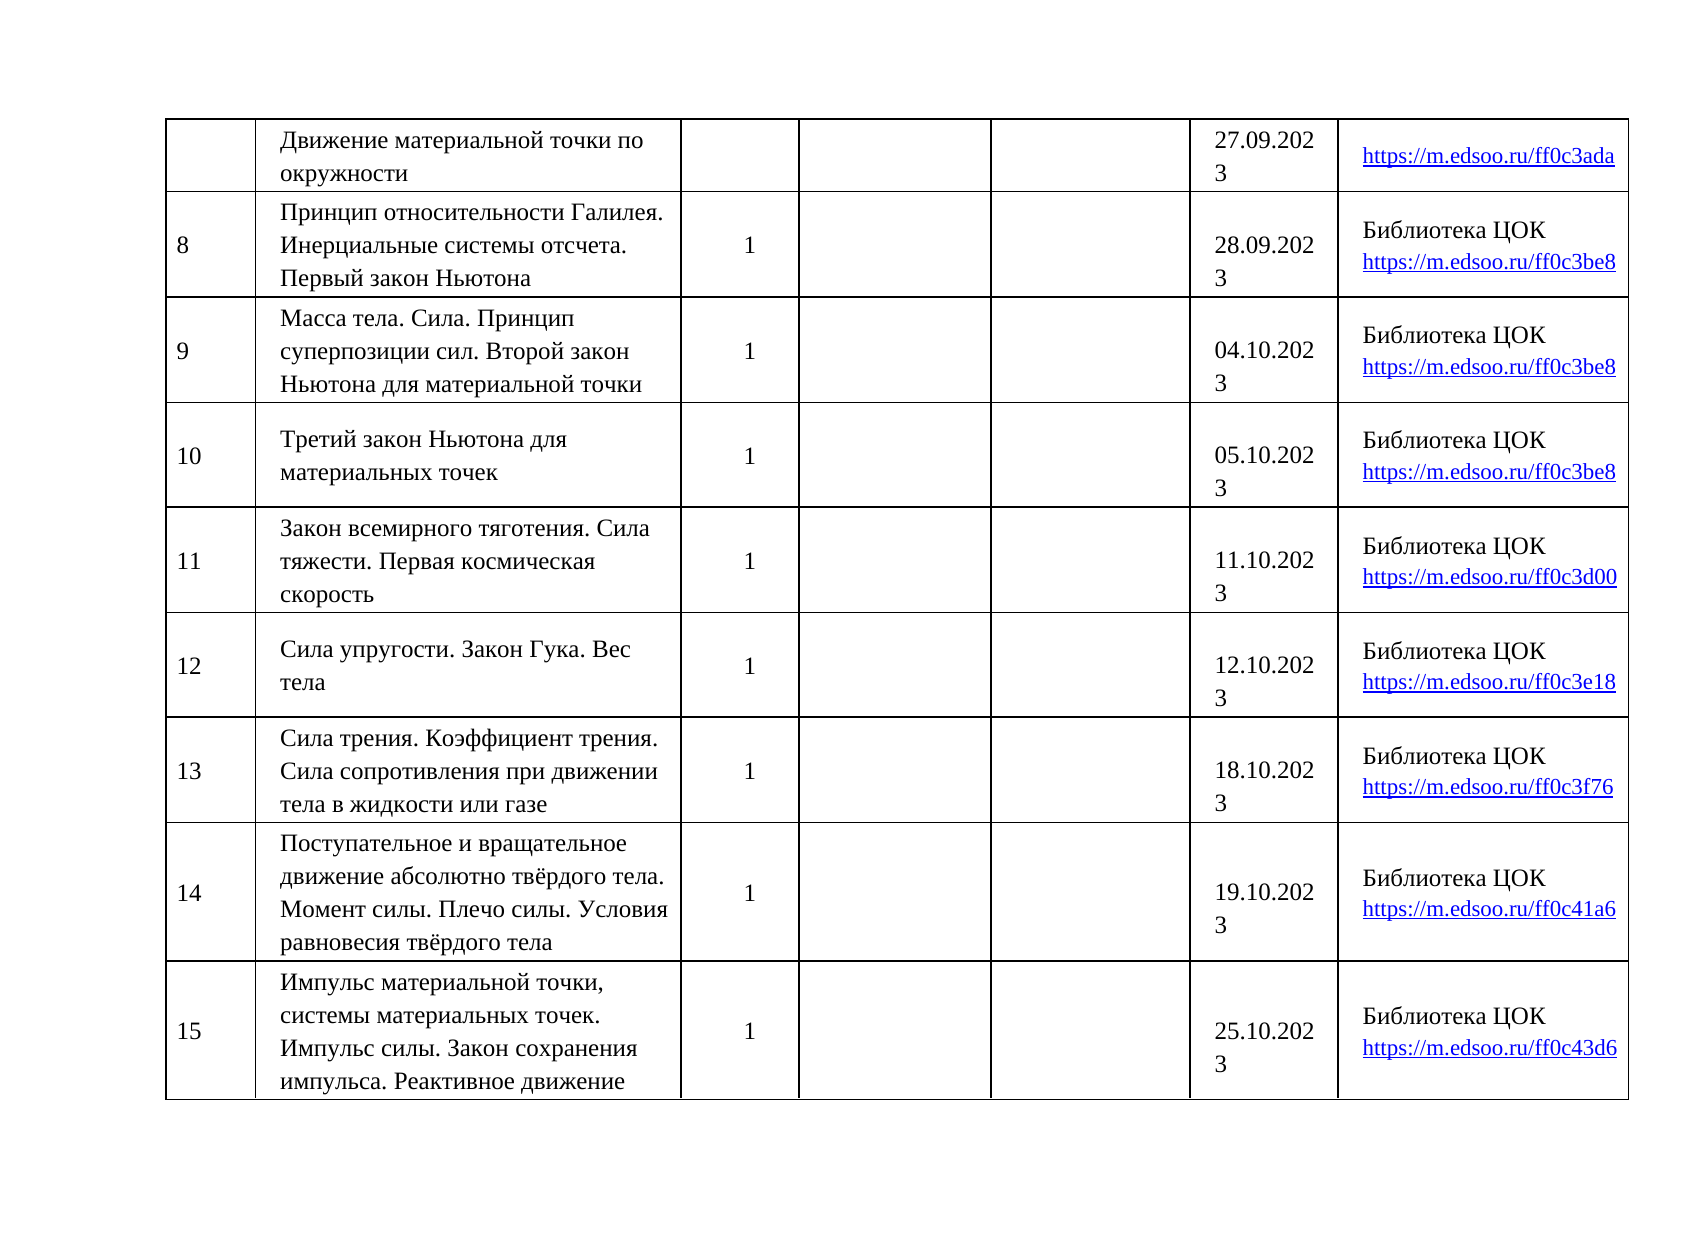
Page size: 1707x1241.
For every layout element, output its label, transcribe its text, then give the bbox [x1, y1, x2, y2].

table_cell 7 [167, 120, 255, 191]
table_cell 11 [167, 508, 255, 611]
table_cell [992, 192, 1189, 296]
table_cell 13 [167, 718, 255, 822]
table_cell Поступательное и вращательное движение абсолютно твёрдого тела. Момент силы. Плечо силы. Условия равновесия твёрдого тела [256, 823, 680, 960]
table_cell [800, 508, 990, 611]
table_cell [800, 192, 990, 296]
table_cell Библиотека ЦОК https://m.edsoo.ru/ff0c41a6 [1339, 823, 1628, 960]
table_cell [992, 508, 1189, 611]
table_cell 12 [167, 613, 255, 716]
table_cell 1 [682, 298, 798, 401]
table_cell Библиотека ЦОК https://m.edsoo.ru/ff0c3be8 [1339, 298, 1628, 401]
table_cell Принцип относительности Галилея. Инерциальные системы отсчета. Первый закон Ньютона [256, 192, 680, 296]
table_cell 18.10.2023 [1191, 718, 1337, 822]
table_cell 8 [167, 192, 255, 296]
table_cell [800, 718, 990, 822]
table_cell Сила упругости. Закон Гука. Вес тела [256, 613, 680, 716]
table_cell Масса тела. Сила. Принцип суперпозиции сил. Второй закон Ньютона для материальной точки [256, 298, 680, 401]
table_cell 1 [682, 962, 798, 1098]
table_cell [256, 120, 680, 191]
table_cell [992, 403, 1189, 506]
table_cell 1 [682, 508, 798, 611]
table_cell [992, 120, 1189, 191]
table_cell [800, 962, 990, 1098]
table_cell [992, 298, 1189, 401]
table_cell Импульс материальной точки, системы материальных точек. Импульс силы. Закон сохранения импульса. Реактивное движение [256, 962, 680, 1098]
table_cell [992, 718, 1189, 822]
table_cell [992, 823, 1189, 960]
table_cell 14 [167, 823, 255, 960]
table_cell [800, 613, 990, 716]
table_cell Библиотека ЦОК https://m.edsoo.ru/ff0c3be8 [1339, 403, 1628, 506]
table_cell [800, 298, 990, 401]
table_cell 1 [682, 823, 798, 960]
table_cell 05.10.2023 [1191, 403, 1337, 506]
table_cell 28.09.2023 [1191, 192, 1337, 296]
table_cell Библиотека ЦОК https://m.edsoo.ru/ff0c3d00 [1339, 508, 1628, 611]
table_cell 1 [682, 403, 798, 506]
table_cell Библиотека ЦОК https://m.edsoo.ru/ff0c3be8 [1339, 192, 1628, 296]
table_cell 11.10.2023 [1191, 508, 1337, 611]
table_cell 1 [682, 192, 798, 296]
table_cell 12.10.2023 [1191, 613, 1337, 716]
table_cell [992, 962, 1189, 1098]
table_cell 15 [167, 962, 255, 1098]
table_cell Третий закон Ньютона для материальных точек [256, 403, 680, 506]
table_cell [800, 823, 990, 960]
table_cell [1339, 120, 1628, 191]
table_cell Библиотека ЦОК https://m.edsoo.ru/ff0c3f76 [1339, 718, 1628, 822]
table_cell 25.10.2023 [1191, 962, 1337, 1098]
table_cell Библиотека ЦОК https://m.edsoo.ru/ff0c43d6 [1339, 962, 1628, 1098]
table_cell 1 [682, 718, 798, 822]
table_cell 19.10.2023 [1191, 823, 1337, 960]
table_cell 10 [167, 403, 255, 506]
table_cell 1 [682, 120, 798, 191]
table_cell Библиотека ЦОК https://m.edsoo.ru/ff0c3e18 [1339, 613, 1628, 716]
table_cell [992, 613, 1189, 716]
table_cell 27.09.2023 [1191, 120, 1337, 191]
table_cell 9 [167, 298, 255, 401]
table_cell 1 [682, 613, 798, 716]
table_cell [800, 403, 990, 506]
table_cell 04.10.2023 [1191, 298, 1337, 401]
table_cell Сила трения. Коэффициент трения. Сила сопротивления при движении тела в жидкости или газе [256, 718, 680, 822]
table_cell Закон всемирного тяготения. Сила тяжести. Первая космическая скорость [256, 508, 680, 611]
table_cell [800, 120, 990, 191]
